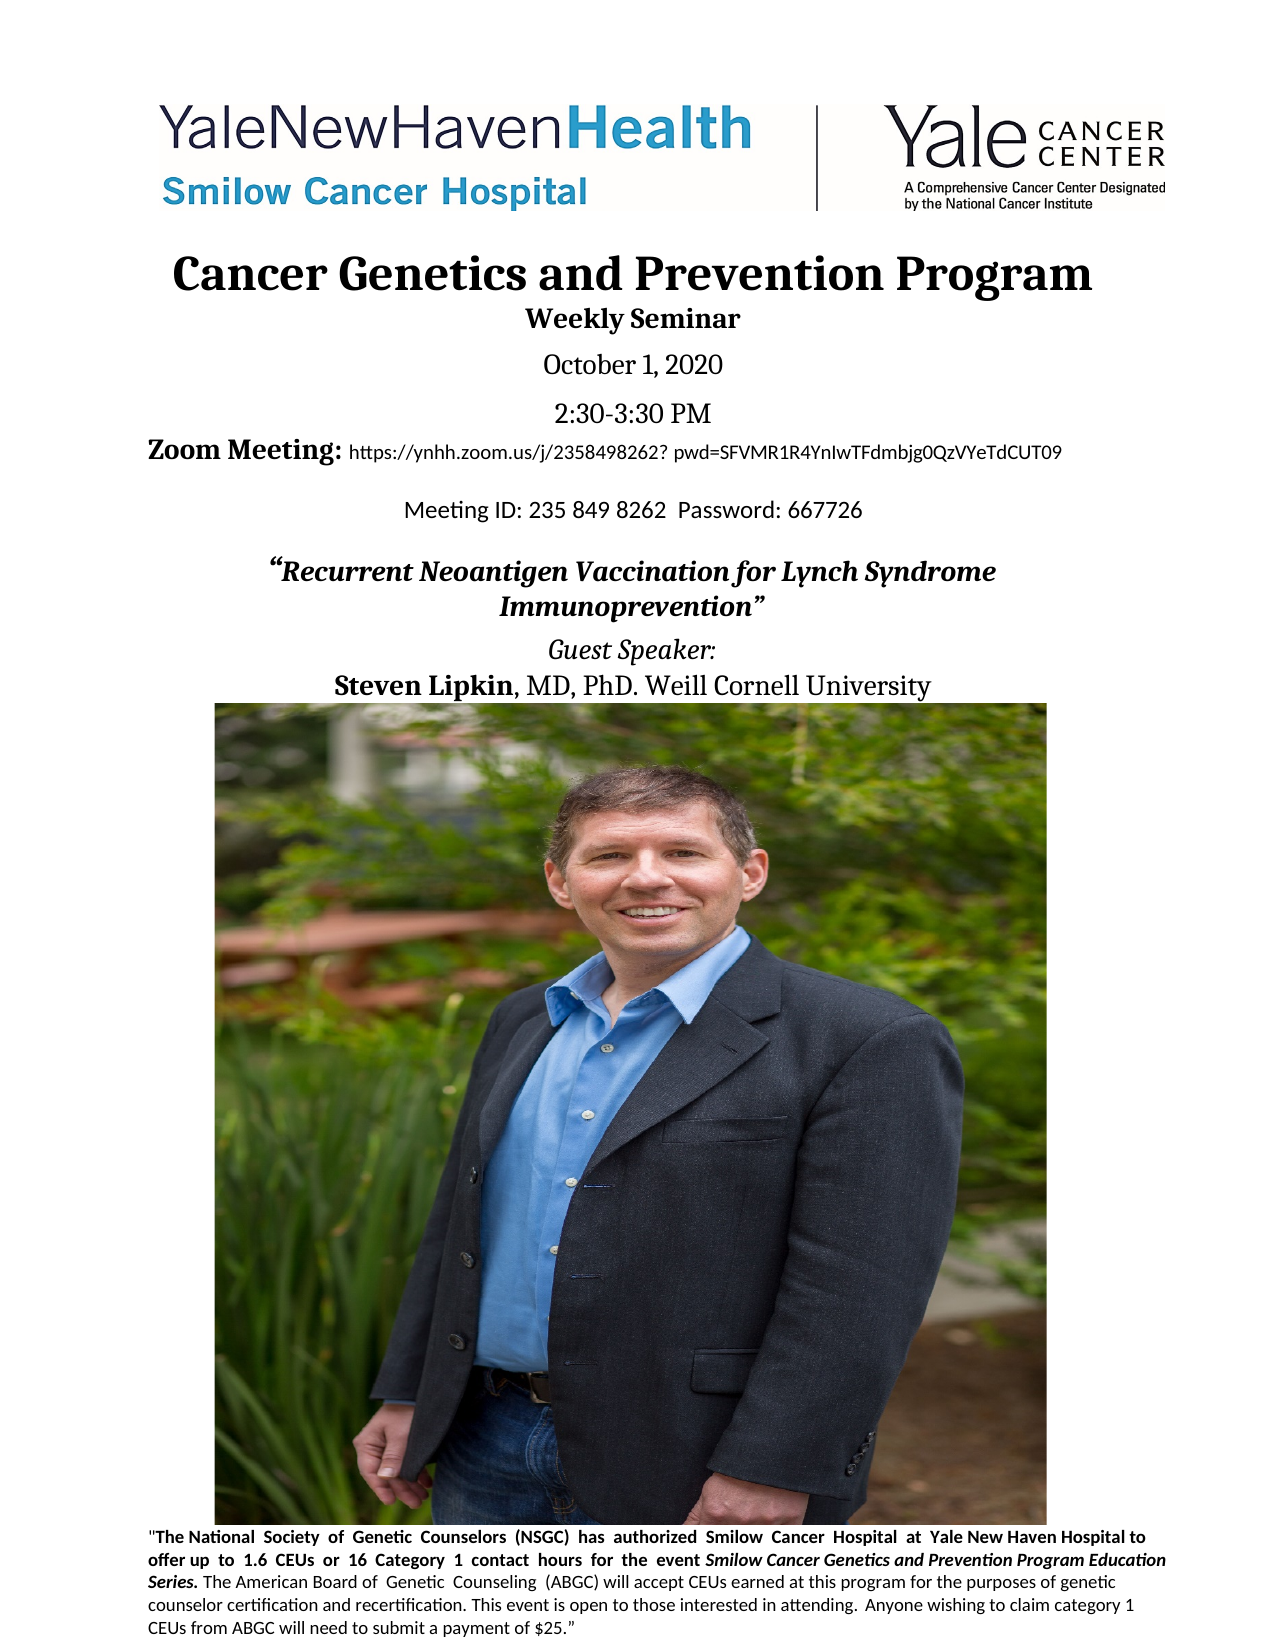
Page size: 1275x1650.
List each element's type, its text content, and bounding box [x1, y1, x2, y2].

text Cancer Genetics and Prevention Program [148, 245, 1118, 302]
text Weekly Seminar [148, 302, 1118, 336]
picture [214, 703, 1047, 1525]
text Zoom Meeting: https://ynhh.zoom.us/j/2358498262? pwd=SFVMR1R4YnIwTFdmbjg0QzVYeTdCUT09 [148, 433, 1118, 467]
picture [159, 104, 1165, 211]
subtitle October 1, 2020 [148, 336, 1118, 384]
text Steven Lipkin, MD, PhD. Weill Cornell University [148, 669, 1118, 702]
text "The National Society of Genetic Counselors (NSGC) has authorized Smilow Cancer Hospital at Yale New Haven Hospital to offer up to 1.6 CEUs or 16 Category 1 contact hours for the event Smilow Cancer Genetics and Prevention Program Education Series. The American Board of Genetic Counseling (ABGC) will accept CEUs earned at this program for the purposes of genetic counselor certification and recertification. This event is open to those interested in attending. Anyone wishing to claim category 1 CEUs from ABGC will need to submit a payment of $25.” [148, 1525, 1171, 1639]
text Meeting ID: 235 849 8262 Password: 667726 [148, 495, 1118, 525]
text Guest Speaker: [148, 623, 1118, 669]
text “Recurrent Neoantigen Vaccination for Lynch Syndrome Immunoprevention” [148, 549, 1118, 623]
text 2:30-3:30 PM [148, 384, 1118, 433]
